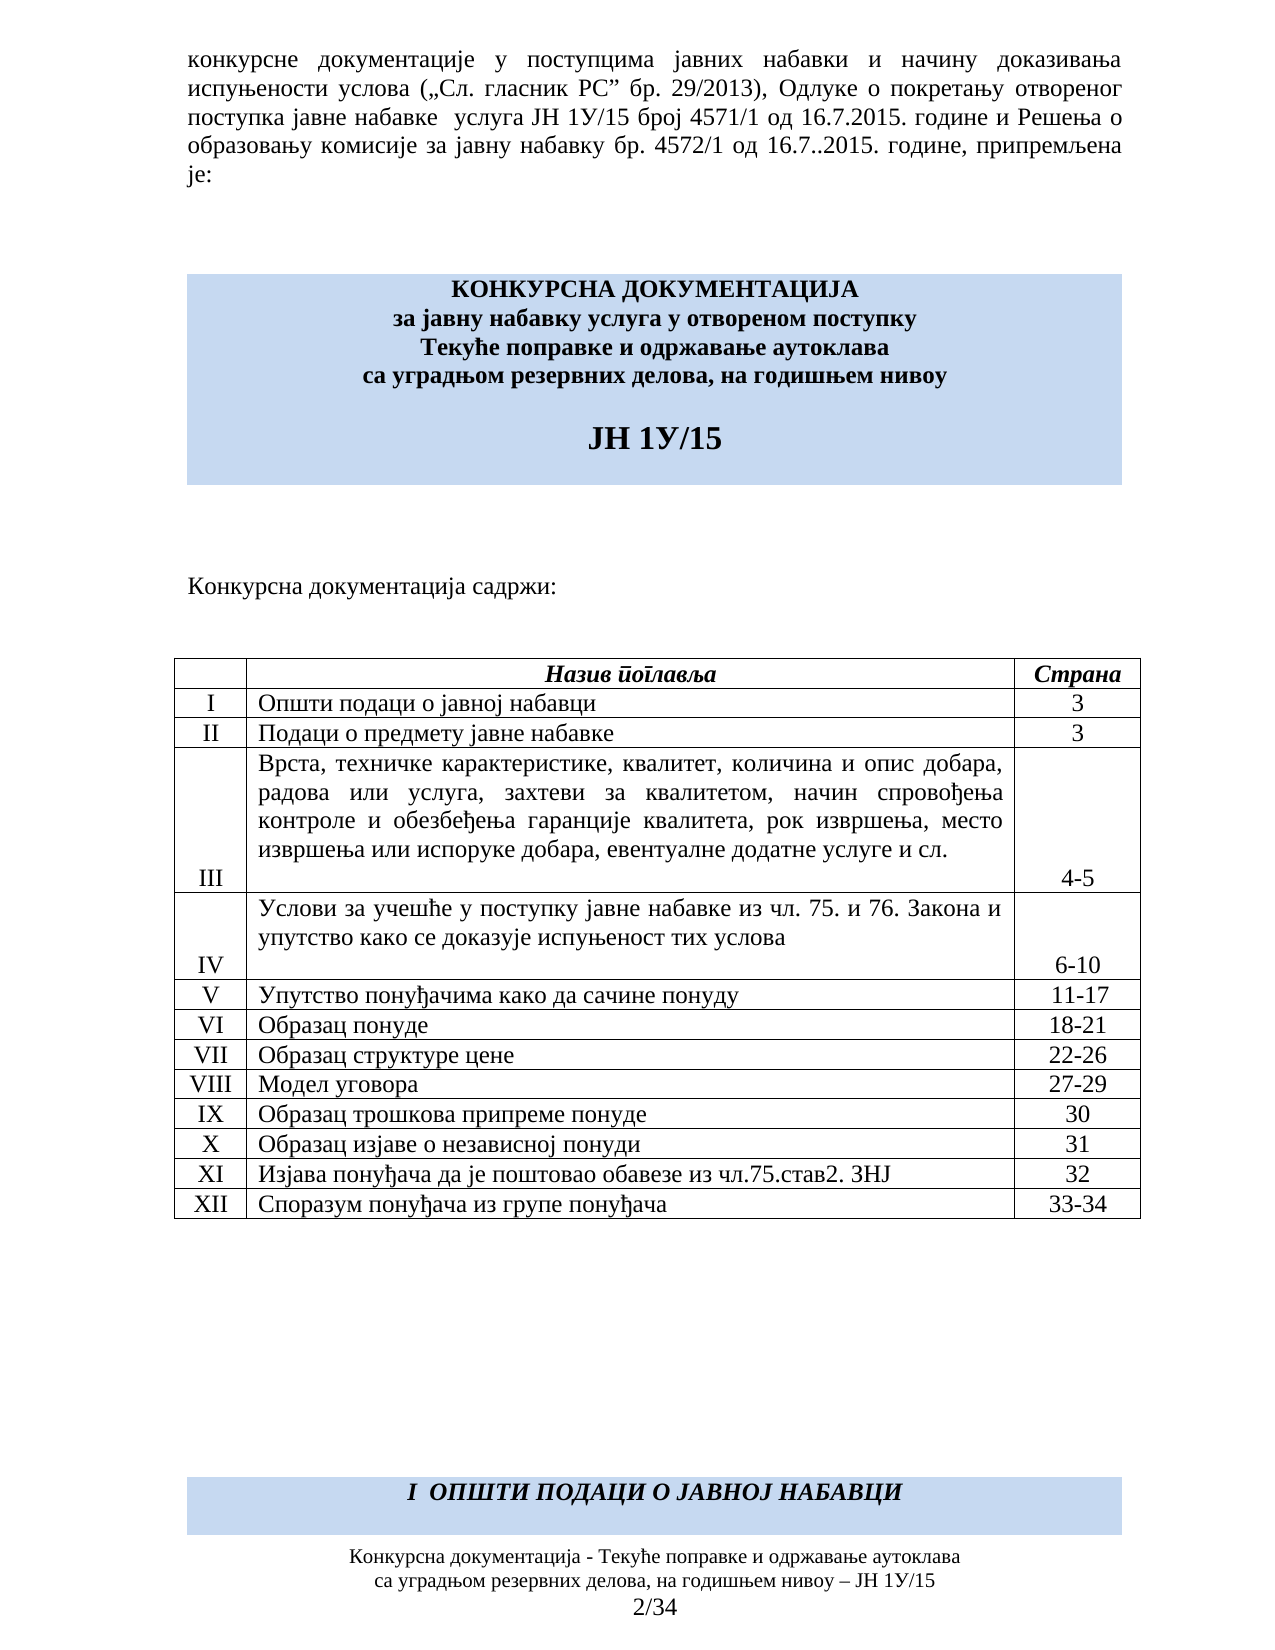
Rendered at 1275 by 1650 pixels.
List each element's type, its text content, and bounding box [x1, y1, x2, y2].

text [187, 44, 1122, 188]
text са уградњом резервних делова, на годишњем нивоу [187, 361, 1122, 389]
table_cell V [175, 980, 246, 1009]
table_cell III [175, 748, 246, 892]
table_cell VIII [175, 1070, 246, 1098]
table_cell 18-21 [1015, 1010, 1140, 1039]
table_cell Споразум понуђача из групе понуђача [247, 1189, 1014, 1217]
table_cell X [175, 1129, 246, 1158]
table_cell XI [175, 1159, 246, 1188]
table_cell 3 [1015, 718, 1140, 747]
table_cell 22-26 [1015, 1040, 1140, 1068]
table_cell 30 [1015, 1099, 1140, 1128]
text Текуће поправке и одржавање аутоклава [187, 332, 1122, 361]
table_cell 33-34 [1015, 1189, 1140, 1217]
text за јавну набавку услуга у отвореном поступку [187, 303, 1122, 332]
table_cell 3 [1015, 689, 1140, 717]
table_cell VI [175, 1010, 246, 1039]
table_cell 27-29 [1015, 1070, 1140, 1098]
text ЈН 1У/15 [187, 418, 1122, 456]
table_header [175, 659, 246, 687]
table_cell Упутство понуђачима како да сачине понуду [247, 980, 1014, 1009]
table_cell Образац изјаве о независној понуди [247, 1129, 1014, 1158]
table_header Назив поглавља [247, 659, 1014, 687]
table_cell II [175, 718, 246, 747]
table_cell 31 [1015, 1129, 1140, 1158]
table_cell Општи подаци о јавној набавци [247, 689, 1014, 717]
table_cell Образац структуре цене [247, 1040, 1014, 1068]
table_cell 11-17 [1015, 980, 1140, 1009]
table_cell IX [175, 1099, 246, 1128]
table_cell 4-5 [1015, 748, 1140, 892]
table_cell Изјава понуђача да је поштовао обавезе из чл.75.став2. ЗНЈ [247, 1159, 1014, 1188]
table_cell Образац трошкова припреме понуде [247, 1099, 1014, 1128]
table_cell Модел уговора [247, 1070, 1014, 1098]
table_cell Услови за учешће у поступку јавне набавке из чл. 75. и 76. Закона и упутство како се доказује испуњеност тих услова [247, 893, 1014, 979]
text Конкурсна документација садржи: [187, 571, 1122, 600]
text I ОПШТИ ПОДАЦИ О ЈАВНОЈ НАБАВЦИ [187, 1477, 1122, 1506]
table_cell Образац понуде [247, 1010, 1014, 1039]
table_cell XII [175, 1189, 246, 1217]
table_cell 6-10 [1015, 893, 1140, 979]
table_cell Подаци о предмету јавне набавке [247, 718, 1014, 747]
table_header Страна [1015, 659, 1140, 687]
text КОНКУРСНА ДОКУМЕНТАЦИЈА [187, 274, 1122, 303]
table_cell VII [175, 1040, 246, 1068]
table_cell IV [175, 893, 246, 979]
table_cell Врста, техничке карактеристике, квалитет, количина и опис добара, радова или услуга, захтеви за квалитетом, начин спровођења контроле и обезбеђења гаранције квалитета, рок извршења, место извршења или испоруке добара, евентуалне додатне услуге и сл. [247, 748, 1014, 892]
table_cell 32 [1015, 1159, 1140, 1188]
table_cell I [175, 689, 246, 717]
